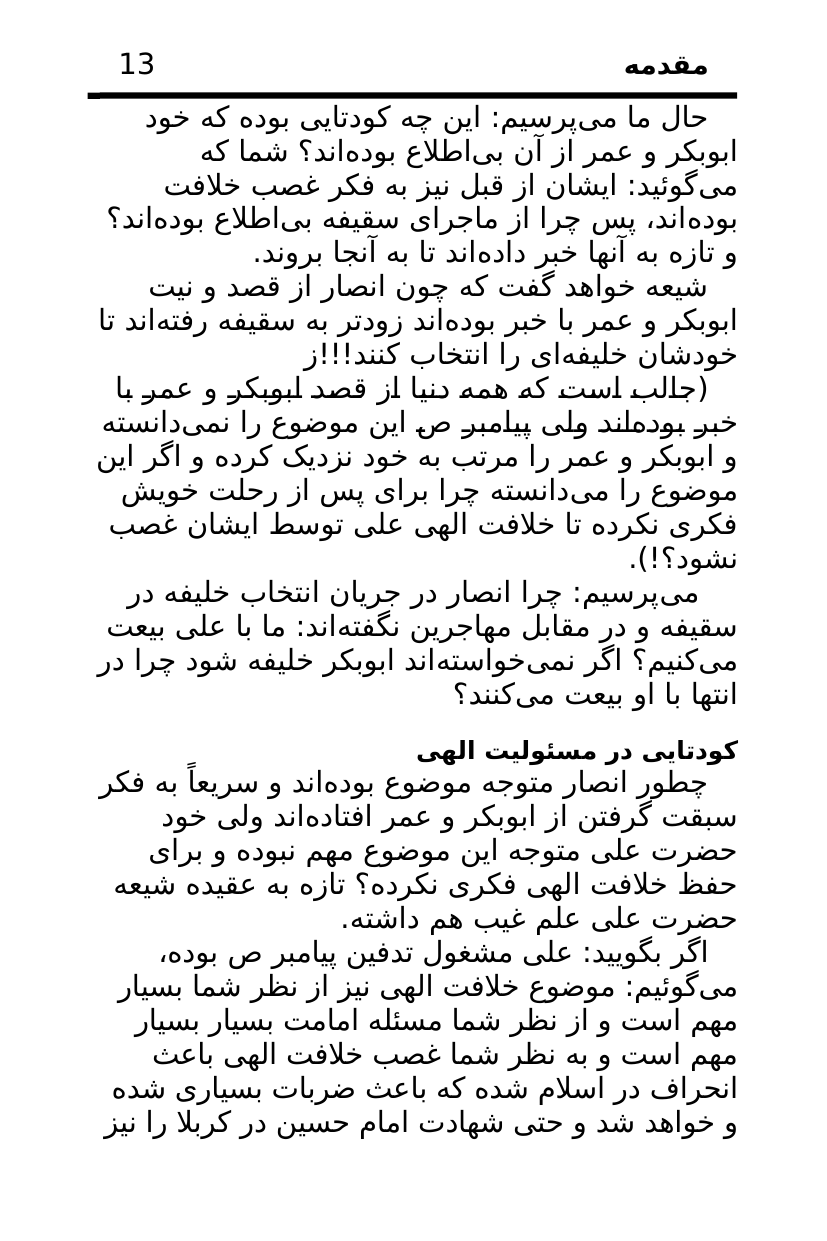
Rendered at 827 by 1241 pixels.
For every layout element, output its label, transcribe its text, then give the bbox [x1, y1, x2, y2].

text (جالب است که همه دنیا از قصد ابوبکر و عمر با خبر بوده‌اند ولی پیامبر ص این موضوع را نمی‌دانسته و ابوبکر و عمر را مرتب به خود نزدیک کرده و اگر این موضوع را می‌دانسته چرا برای پس از رحلت خویش فکری نکرده تا خلافت الهی علی توسط ایشان غصب نشود؟!). [89, 372, 738, 575]
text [89, 935, 738, 1139]
text کودتایی در مسئولیت الهی [89, 736, 738, 765]
text حال ما می‌پرسیم: این چه کودتایی بوده که خود ابوبکر و عمر از آن بی‌اطلاع بوده‌اند؟ شما که می‌گوئید: ایشان از قبل نیز به فکر غصب خلافت بوده‌اند، پس چرا از ماجرای سقیفه بی‌اطلاع بوده‌اند؟ و تازه به آنها خبر داده‌اند تا به آنجا بروند. [89, 100, 738, 270]
text می‌پرسیم: چرا انصار در جریان انتخاب خلیفه در سقیفه و در مقابل مهاجرین نگفته‌اند: ما با علی بیعت می‌کنیم؟ اگر نمی‌خواسته‌اند ابوبکر خلیفه شود چرا در انتها با او بیعت می‌کنند؟ [89, 575, 738, 711]
text چطور انصار متوجه موضوع بوده‌اند و سریعاً به فکر سبقت گرفتن از ابوبکر و عمر افتاده‌اند ولی خود حضرت علی متوجه این موضوع مهم نبوده و برای حفظ خلافت الهی فکری نکرده؟ تازه به عقیده شیعه حضرت علی علم غیب هم داشته. [89, 765, 738, 935]
text شیعه خواهد گفت که چون انصار از قصد و نیت ابوبکر و عمر با خبر بوده‌اند زودتر به سقیفه رفته‌اند تا خودشان خلیفه‌ای را انتخاب کنند!!!ز [89, 270, 738, 372]
